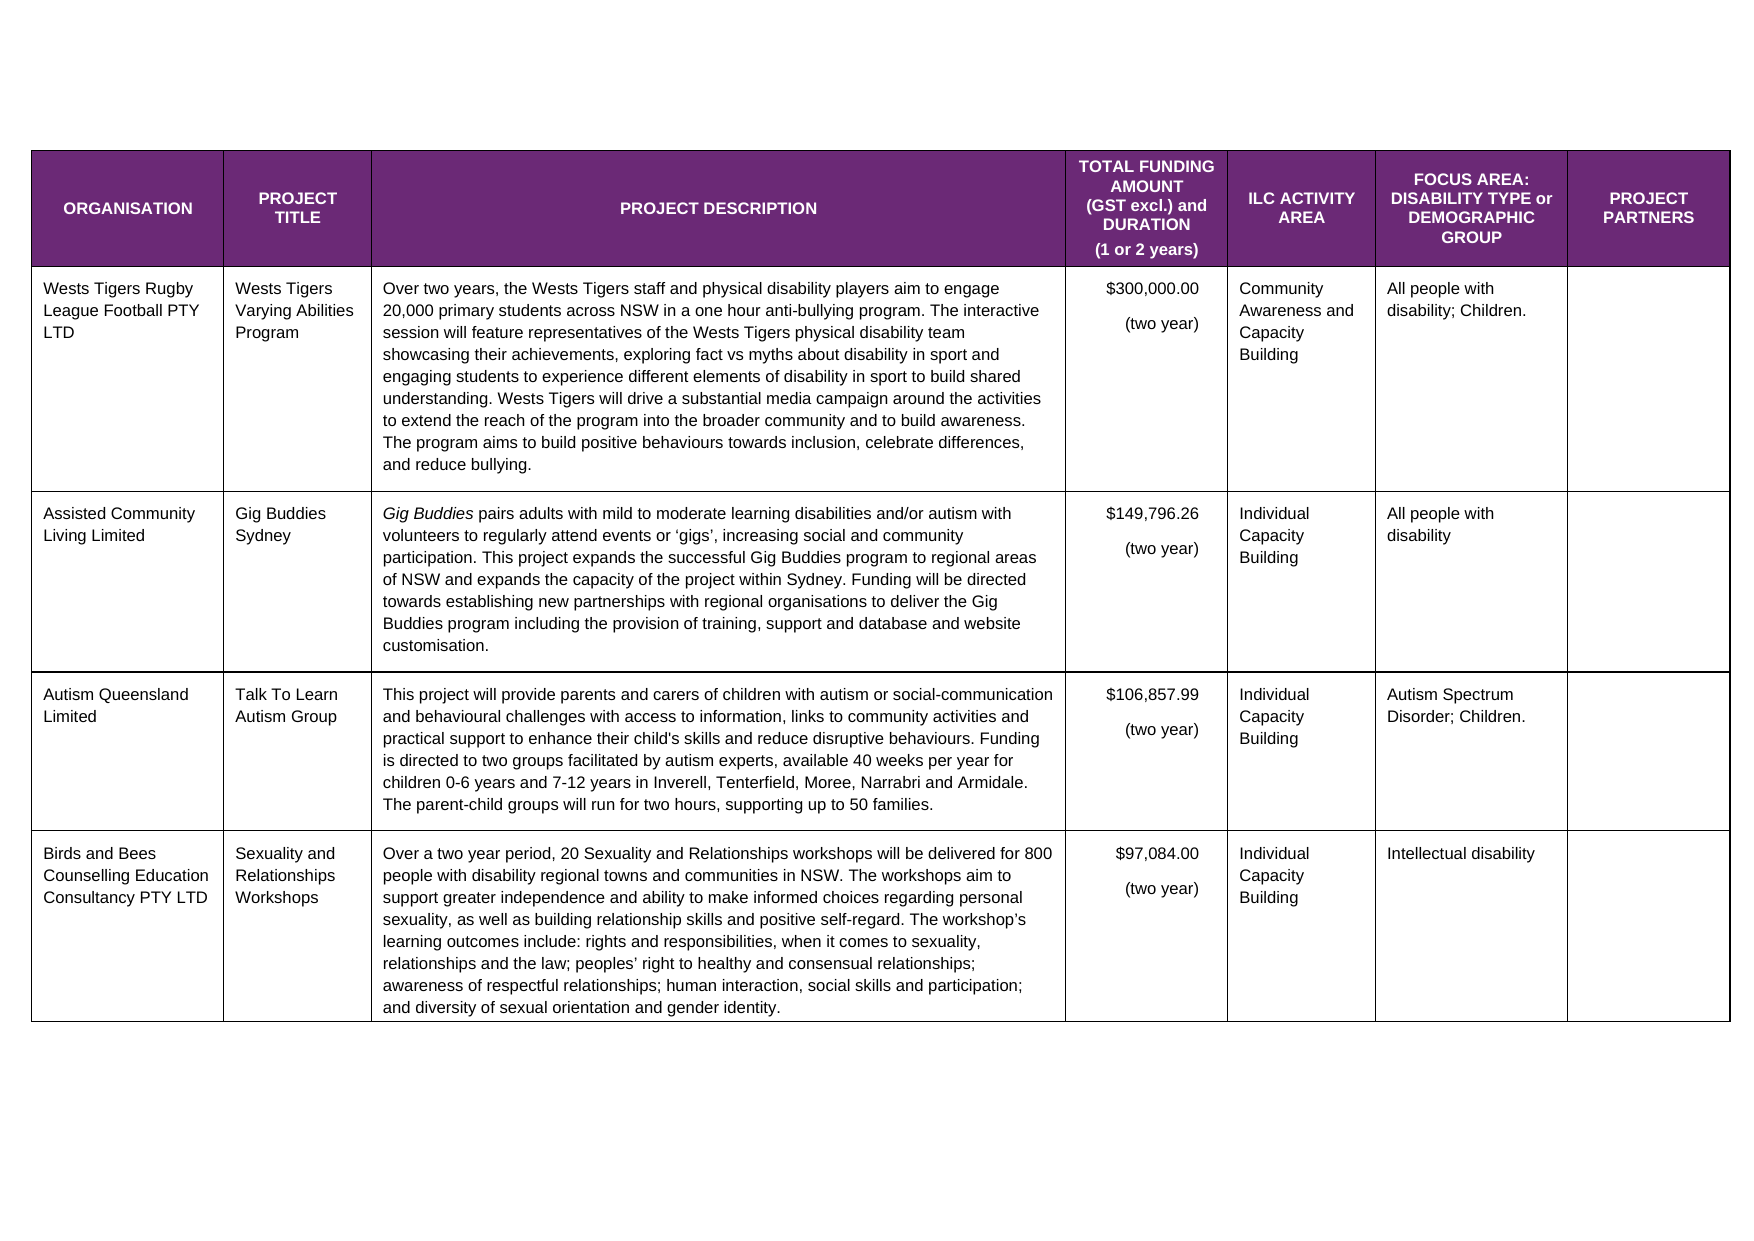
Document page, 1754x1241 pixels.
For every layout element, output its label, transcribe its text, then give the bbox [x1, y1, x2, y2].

table_cell Community Awareness and Capacity Building [1228, 267, 1375, 491]
table_cell Individual Capacity Building [1228, 831, 1375, 1021]
table_cell Individual Capacity Building [1228, 492, 1375, 671]
table_cell All people with disability; Children. [1376, 267, 1567, 491]
table_cell $97,084.00 (two year) [1066, 831, 1227, 1021]
table_header PROJECT TITLE [224, 151, 371, 266]
table_cell $300,000.00 (two year) [1066, 267, 1227, 491]
table_header TOTAL FUNDING AMOUNT (GST excl.) and DURATION (1 or 2 years) [1066, 151, 1227, 266]
table_cell Gig Buddies Sydney [224, 492, 371, 671]
table_header ILC ACTIVITY AREA [1228, 151, 1375, 266]
table_cell [1568, 673, 1729, 830]
table_cell [1568, 831, 1729, 1021]
table_cell Assisted Community Living Limited [32, 492, 223, 671]
table_cell Gig Buddies pairs adults with mild to moderate learning disabilities and/or autism with volunteers to regularly attend events or ‘gigs’, increasing social and community participation. This project expands the successful Gig Buddies program to regional areas of NSW and expands the capacity of the project within Sydney. Funding will be directed towards establishing new partnerships with regional organisations to deliver the Gig Buddies program including the provision of training, support and database and website customisation. [372, 492, 1065, 671]
table_header ORGANISATION [32, 151, 223, 266]
table_cell Intellectual disability [1376, 831, 1567, 1021]
table_header FOCUS AREA: DISABILITY TYPE or DEMOGRAPHIC GROUP [1376, 151, 1567, 266]
table_header PROJECT PARTNERS [1568, 151, 1729, 266]
table_cell [1568, 267, 1729, 491]
table_cell Wests Tigers Rugby League Football PTY LTD [32, 267, 223, 491]
table_cell $149,796.26 (two year) [1066, 492, 1227, 671]
table_cell $106,857.99 (two year) [1066, 673, 1227, 830]
table_cell Over two years, the Wests Tigers staff and physical disability players aim to engage 20,000 primary students across NSW in a one hour anti-bullying program. The interactive session will feature representatives of the Wests Tigers physical disability team showcasing their achievements, exploring fact vs myths about disability in sport and engaging students to experience different elements of disability in sport to build shared understanding. Wests Tigers will drive a substantial media campaign around the activities to extend the reach of the program into the broader community and to build awareness. The program aims to build positive behaviours towards inclusion, celebrate differences, and reduce bullying. [372, 267, 1065, 491]
table_cell Sexuality and Relationships Workshops [224, 831, 371, 1021]
table_cell Talk To Learn Autism Group [224, 673, 371, 830]
table_cell Individual Capacity Building [1228, 673, 1375, 830]
table_cell [1568, 492, 1729, 671]
table_cell Birds and Bees Counselling Education Consultancy PTY LTD [32, 831, 223, 1021]
table_cell All people with disability [1376, 492, 1567, 671]
table_cell Autism Queensland Limited [32, 673, 223, 830]
table_cell Wests Tigers Varying Abilities Program [224, 267, 371, 491]
table_header PROJECT DESCRIPTION [372, 151, 1065, 266]
table_cell This project will provide parents and carers of children with autism or social-communication and behavioural challenges with access to information, links to community activities and practical support to enhance their child's skills and reduce disruptive behaviours. Funding is directed to two groups facilitated by autism experts, available 40 weeks per year for children 0-6 years and 7-12 years in Inverell, Tenterfield, Moree, Narrabri and Armidale. The parent-child groups will run for two hours, supporting up to 50 families. [372, 673, 1065, 830]
table_cell Over a two year period, 20 Sexuality and Relationships workshops will be delivered for 800 people with disability regional towns and communities in NSW. The workshops aim to support greater independence and ability to make informed choices regarding personal sexuality, as well as building relationship skills and positive self-regard. The workshop’s learning outcomes include: rights and responsibilities, when it comes to sexuality, relationships and the law; peoples’ right to healthy and consensual relationships; awareness of respectful relationships; human interaction, social skills and participation; and diversity of sexual orientation and gender identity. [372, 831, 1065, 1021]
table_cell Autism Spectrum Disorder; Children. [1376, 673, 1567, 830]
